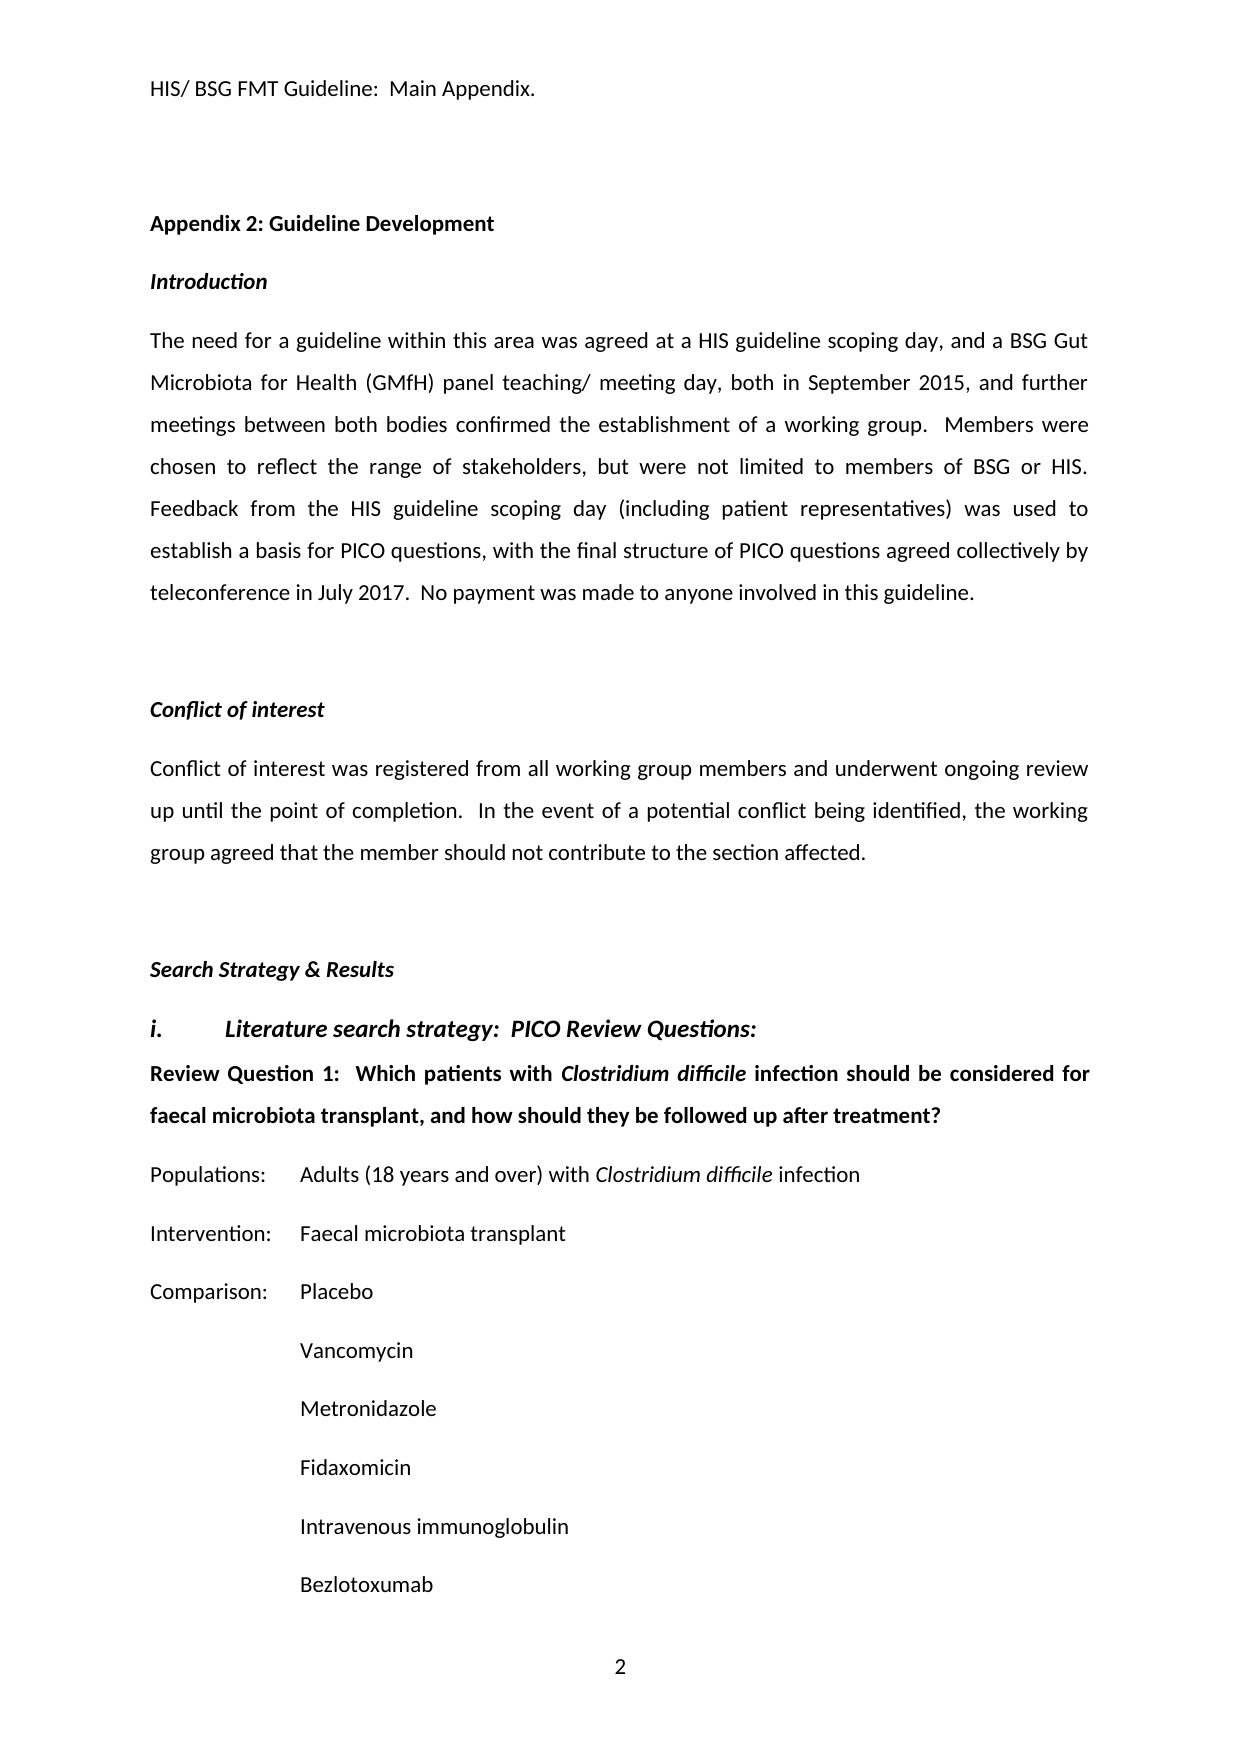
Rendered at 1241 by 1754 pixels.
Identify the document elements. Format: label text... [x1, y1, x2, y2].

text Populations: Adults (18 years and over) with Clostridium difficile infection [150, 1160, 1090, 1188]
text Conflict of interest [150, 695, 1090, 723]
text The need for a guideline within this area was agreed at a HIS guideline scoping day, and a BSG Gut Microbiota for Health (GMfH) panel teaching/ meeting day, both in September 2015, and further meetings between both bodies confirmed the establishment of a working group. Members were chosen to reflect the range of stakeholders, but were not limited to members of BSG or HIS. Feedback from the HIS guideline scoping day (including patient representatives) was used to establish a basis for PICO questions, with the final structure of PICO questions agreed collectively by teleconference in July 2017. No payment was made to anyone involved in this guideline. [150, 326, 1090, 606]
text Conflict of interest was registered from all working group members and underwent ongoing review up until the point of completion. In the event of a potential conflict being identified, the working group agreed that the member should not contribute to the section affected. [150, 754, 1090, 866]
text Comparison: Placebo [150, 1277, 1090, 1305]
text Metronidazole [150, 1394, 1090, 1423]
text Introduction [150, 267, 1090, 295]
text Intravenous immunoglobulin [150, 1512, 1090, 1540]
text Vancomycin [225, 1336, 1090, 1364]
text Fidaxomicin [150, 1453, 1090, 1481]
text Intervention: Faecal microbiota transplant [150, 1219, 1090, 1247]
text Review Question 1: Which patients with Clostridium difficile infection should be considered for faecal microbiota transplant, and how should they be followed up after treatment? [150, 1059, 1090, 1129]
text Search Strategy & Results [150, 955, 1090, 983]
text Appendix 2: Guideline Development [150, 209, 1090, 237]
text Bezlotoxumab [225, 1571, 1090, 1598]
list Literature search strategy: PICO Review Questions: [150, 1014, 1090, 1044]
